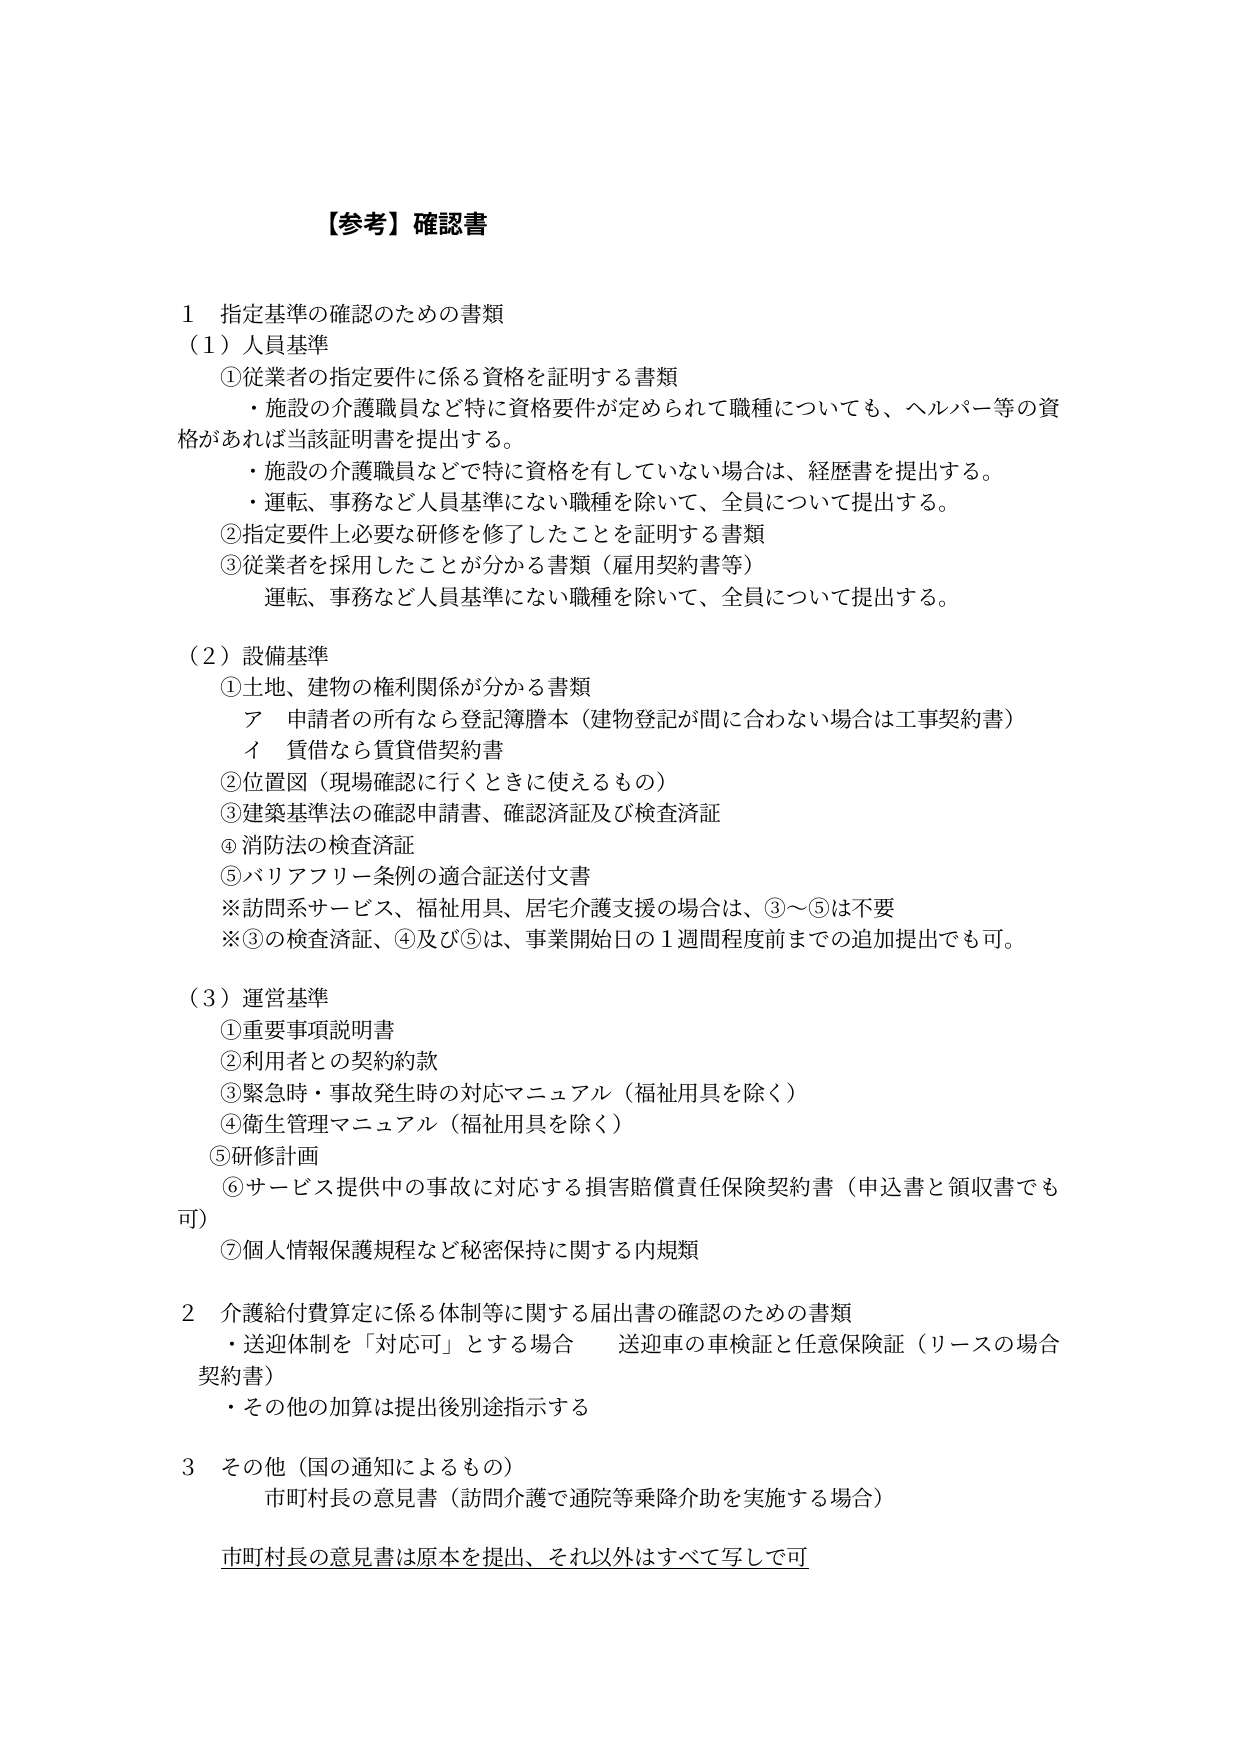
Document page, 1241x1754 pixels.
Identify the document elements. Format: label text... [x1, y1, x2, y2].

text ③従業者を採用したことが分かる書類（雇用契約書等） [177, 548, 1063, 580]
text 市町村長の意見書は原本を提出、それ以外はすべて写しで可 [177, 1541, 1063, 1572]
text ①従業者の指定要件に係る資格を証明する書類 [177, 360, 1063, 391]
text １ 指定基準の確認のための書類 [177, 297, 1063, 328]
text ・施設の介護職員などで特に資格を有していない場合は、経歴書を提出する。 [177, 454, 1063, 486]
text ⑤研修計画 [177, 1139, 1063, 1170]
text ③建築基準法の確認申請書、確認済証及び検査済証 [177, 796, 1063, 828]
text ※訪問系サービス、福祉用具、居宅介護支援の場合は、③～⑤は不要 [177, 891, 1063, 922]
text 運転、事務など人員基準にない職種を除いて、全員について提出する。 [177, 580, 1063, 611]
text ・運転、事務など人員基準にない職種を除いて、全員について提出する。 [177, 486, 1063, 517]
text ア 申請者の所有なら登記簿謄本（建物登記が間に合わない場合は工事契約書） [177, 702, 1063, 733]
text ①重要事項説明書 [177, 1013, 1063, 1044]
text ２ 介護給付費算定に係る体制等に関する届出書の確認のための書類 [177, 1296, 1063, 1328]
text ④消防法の検査済証 [177, 828, 1063, 859]
text （２）設備基準 [177, 639, 1063, 671]
text ①土地、建物の権利関係が分かる書類 [177, 671, 1063, 702]
text ⑦個人情報保護規程など秘密保持に関する内規類 [177, 1233, 1063, 1265]
text （１）人員基準 [177, 328, 1063, 360]
text ③緊急時・事故発生時の対応マニュアル（福祉用具を除く） [177, 1076, 1063, 1107]
text ３ その他（国の通知によるもの） [177, 1450, 1063, 1481]
text ・その他の加算は提出後別途指示する [177, 1391, 1063, 1422]
text ②利用者との契約約款 [177, 1044, 1063, 1076]
text ④衛生管理マニュアル（福祉用具を除く） [177, 1107, 1063, 1139]
text （３）運営基準 [177, 982, 1063, 1013]
text ⑥サービス提供中の事故に対応する損害賠償責任保険契約書（申込書と領収書でも可） [177, 1170, 1063, 1233]
text ⑤バリアフリー条例の適合証送付文書 [177, 859, 1063, 891]
text ※③の検査済証、④及び⑤は、事業開始日の１週間程度前までの追加提出でも可。 [177, 922, 1063, 954]
text ②位置図（現場確認に行くときに使えるもの） [177, 765, 1063, 796]
text ・施設の介護職員など特に資格要件が定められて職種についても、ヘルパー等の資 格があれば当該証明書を提出する。 [177, 391, 1063, 454]
text 市町村長の意見書（訪問介護で通院等乗降介助を実施する場合） [177, 1481, 1063, 1513]
text ②指定要件上必要な研修を修了したことを証明する書類 [177, 517, 1063, 548]
text 【参考】確認書 [177, 205, 1063, 241]
text ・送迎体制を「対応可」とする場合 送迎車の車検証と任意保険証（リースの場合 契約書） [177, 1328, 1063, 1391]
text イ 賃借なら賃貸借契約書 [177, 733, 1063, 765]
